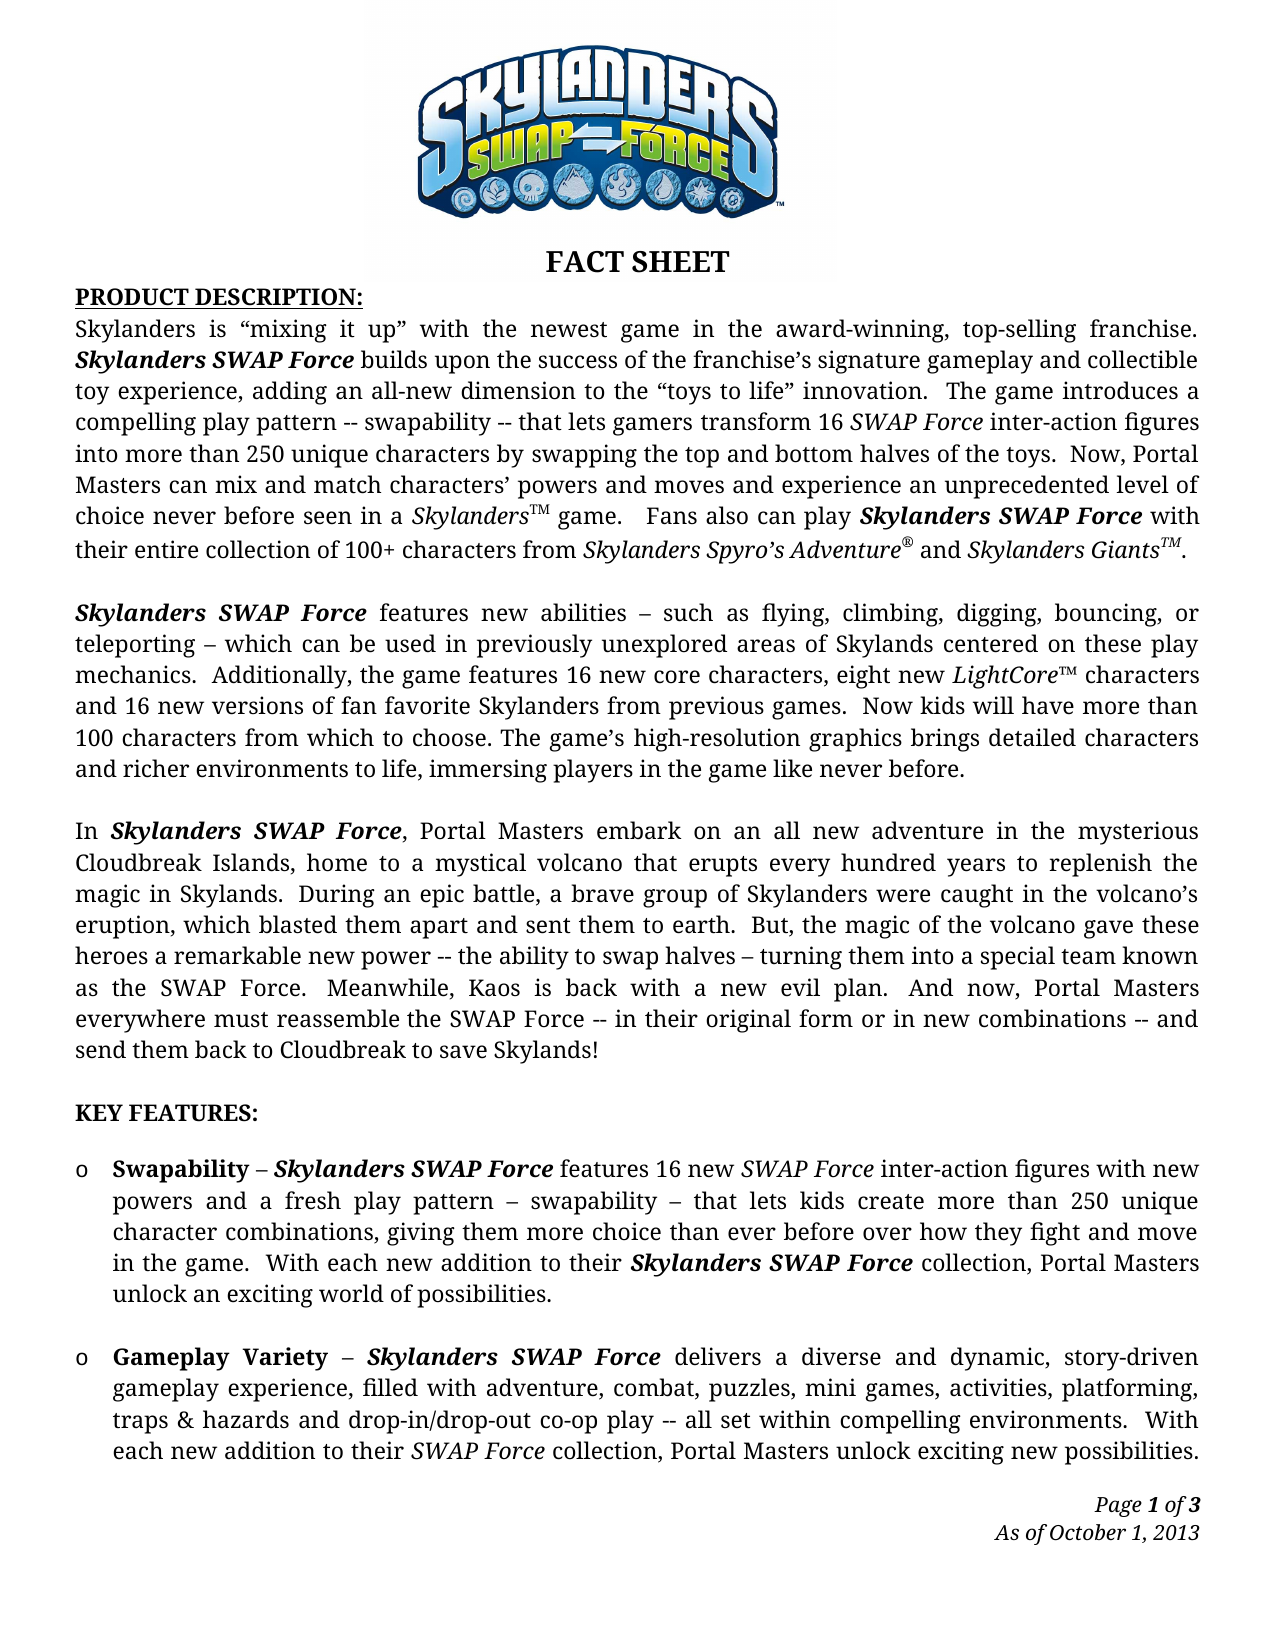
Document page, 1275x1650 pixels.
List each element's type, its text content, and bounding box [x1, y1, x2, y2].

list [75, 1341, 1200, 1466]
text Skylanders is “mixing it up” with the newest game in the award-winning, top-selling franchise. Skylanders SWAP Force builds upon the success of the franchise’s signature gameplay and collectible toy experience, adding an all-new dimension to the “toys to life” innovation. The game introduces a compelling play pattern -- swapability -- that lets gamers transform 16 SWAP Force inter-action figures into more than 250 unique characters by swapping the top and bottom halves of the toys. Now, Portal Masters can mix and match characters’ powers and moves and experience an unprecedented level of choice never before seen in a SkylandersTM game. Fans also can play Skylanders SWAP Force with their entire collection of 100+ characters from Skylanders Spyro’s Adventure® and Skylanders GiantsTM. [75, 312, 1200, 565]
picture [363, 0, 838, 242]
text PRODUCT DESCRIPTION: [75, 281, 1200, 312]
text KEY FEATURES: [75, 1097, 1200, 1128]
text Skylanders SWAP Force features new abilities – such as flying, climbing, digging, bouncing, or teleporting – which can be used in previously unexplored areas of Skylands centered on these play mechanics. Additionally, the game features 16 new core characters, eight new LightCore™ characters and 16 new versions of fan favorite Skylanders from previous games. Now kids will have more than 100 characters from which to choose. The game’s high-resolution graphics brings detailed characters and richer environments to life, immersing players in the game like never before. [75, 597, 1200, 784]
text In Skylanders SWAP Force, Portal Masters embark on an all new adventure in the mysterious Cloudbreak Islands, home to a mystical volcano that erupts every hundred years to replenish the magic in Skylands. During an epic battle, a brave group of Skylanders were caught in the volcano’s eruption, which blasted them apart and sent them to earth. But, the magic of the volcano gave these heroes a remarkable new power -- the ability to swap halves – turning them into a special team known as the SWAP Force. Meanwhile, Kaos is back with a new evil plan. And now, Portal Masters everywhere must reassemble the SWAP Force -- in their original form or in new combinations -- and send them back to Cloudbreak to save Skylands! [75, 815, 1200, 1065]
text FACT SHEET [75, 242, 1200, 281]
list Swapability – Skylanders SWAP Force features 16 new SWAP Force inter-action figures with new powers and a fresh play pattern – swapability – that lets kids create more than 250 unique character combinations, giving them more choice than ever before over how they fight and move in the game. With each new addition to their Skylanders SWAP Force collection, Portal Masters unlock an exciting world of possibilities. [75, 1153, 1200, 1310]
